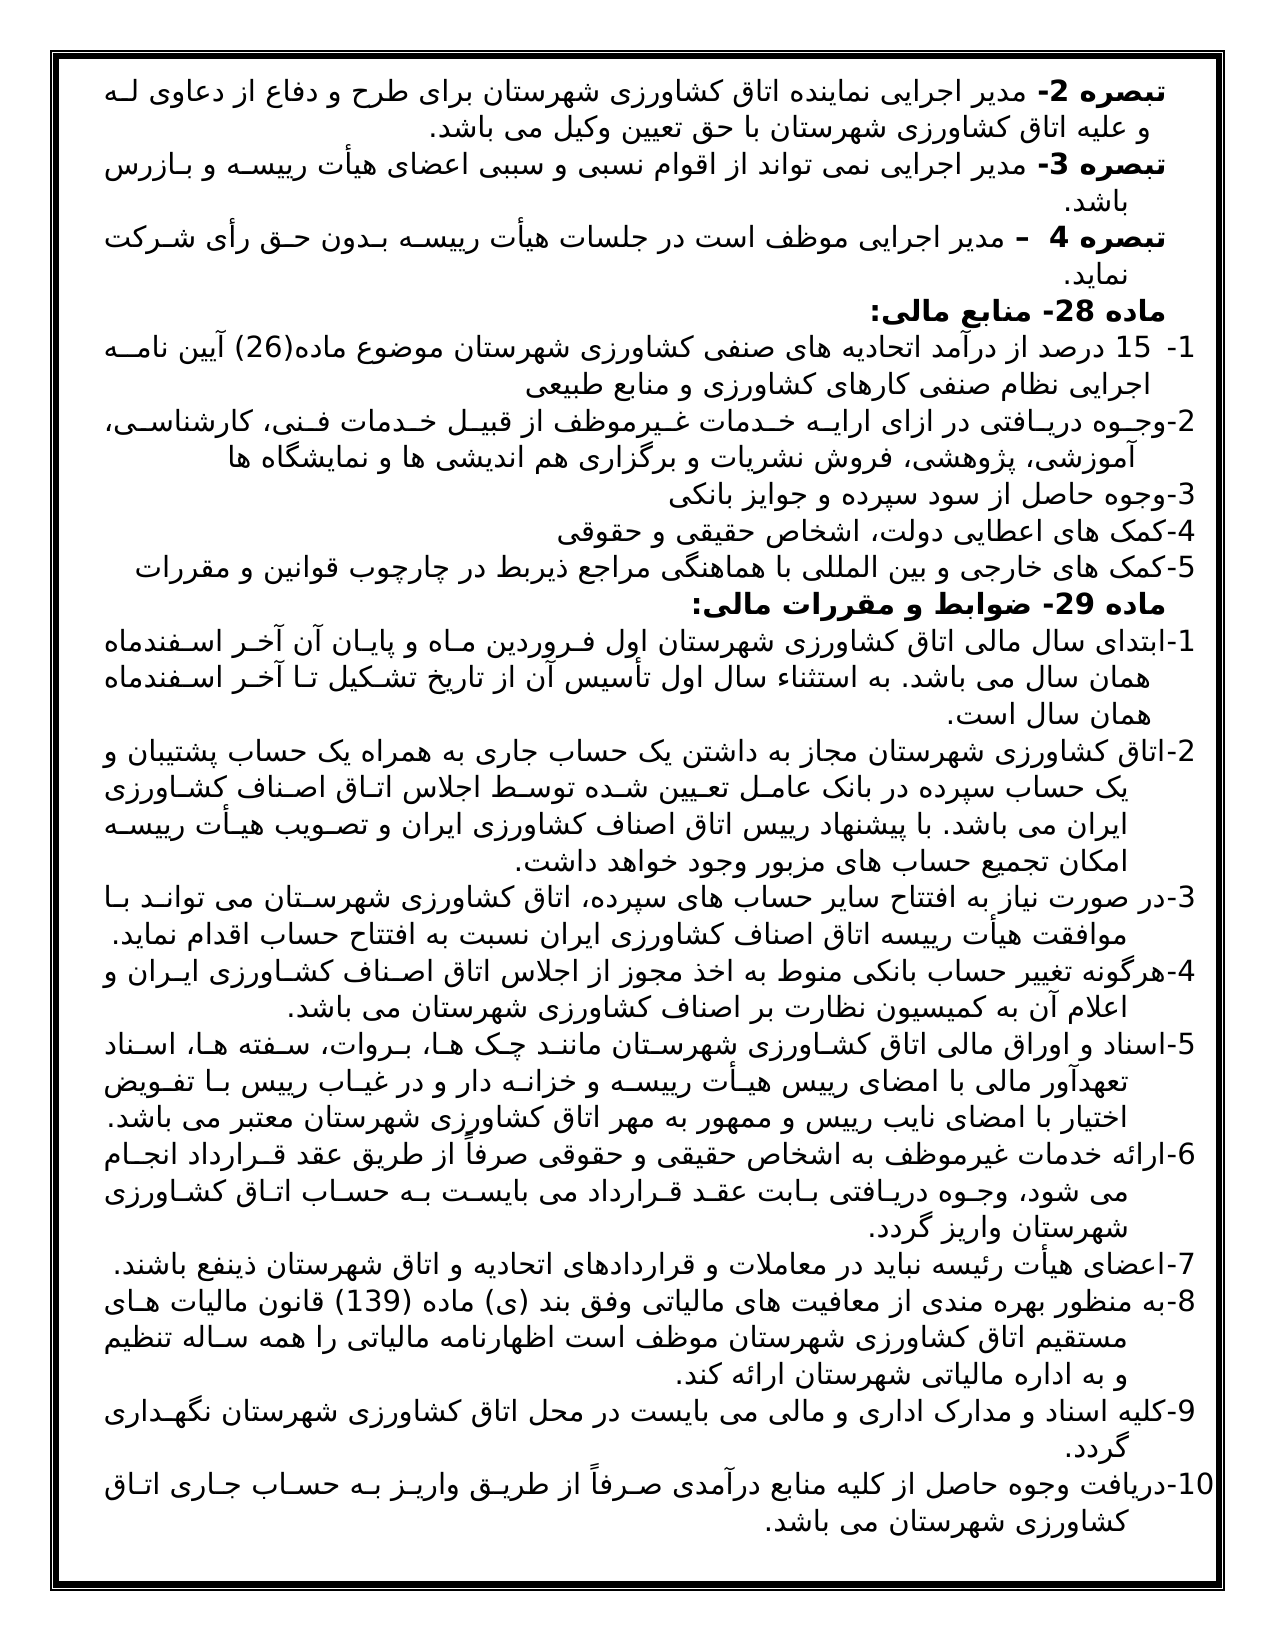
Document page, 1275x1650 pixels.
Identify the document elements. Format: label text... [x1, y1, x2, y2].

list 15 درصد از درآمد اتحادیه های صنفی کشاورزی شهرستان موضوع ماده(26) آیین نامه اجرایی نظام صنفی کارهای کشاورزی و منابع طبیعی [103, 331, 1167, 401]
list ارائه خدمات غیرموظف به اشخاص حقیقی و حقوقی صرفاً از طریق عقد قرارداد انجام می شود، وجوه دریافتی بابت عقد قرارداد می بایست به حساب اتاق کشاورزی شهرستان واریز گردد. [103, 1137, 1167, 1244]
list ماده 28- منابع مالی: [103, 294, 1167, 328]
list دریافت وجوه حاصل از کلیه منابع درآمدی صرفاً از طریق واریز به حساب جاری اتاق کشاورزی شهرستان می باشد. [103, 1467, 1167, 1538]
list اعضای هیأت رئیسه نباید در معاملات و قراردادهای اتحادیه و اتاق شهرستان ذینفع باشند. [103, 1247, 1167, 1281]
list کمک های اعطایی دولت، اشخاص حقیقی و حقوقی [103, 514, 1167, 548]
list اتاق کشاورزی شهرستان مجاز به داشتن یک حساب جاری به همراه یک حساب پشتیبان و یک حساب سپرده در بانک عامل تعیین شده توسط اجلاس اتاق اصناف کشاورزی ایران می باشد. با پیشنهاد رییس اتاق اصناف کشاورزی ایران و تصویب هیأت رییسه امکان تجمیع حساب های مزبور وجود خواهد داشت. [103, 734, 1167, 878]
list در صورت نیاز به افتتاح سایر حساب های سپرده، اتاق کشاورزی شهرستان می تواند با موافقت هیأت رییسه اتاق اصناف کشاورزی ایران نسبت به افتتاح حساب اقدام نماید. [103, 881, 1167, 951]
list تبصره 2- مدیر اجرایی نماینده اتاق کشاورزی شهرستان برای طرح و دفاع از دعاوی له و علیه اتاق کشاورزی شهرستان با حق تعیین وکیل می باشد. [103, 74, 1167, 144]
list هرگونه تغییر حساب بانکی منوط به اخذ مجوز از اجلاس اتاق اصناف کشاورزی ایران و اعلام آن به کمیسیون نظارت بر اصناف کشاورزی شهرستان می باشد. [103, 954, 1167, 1024]
list اسناد و اوراق مالی اتاق کشاورزی شهرستان مانند چک ها، بروات، سفته ها، اسناد تعهدآور مالی با امضای رییس هیأت رییسه و خزانه دار و در غیاب رییس با تفویض اختیار با امضای نایب رییس و ممهور به مهر اتاق کشاورزی شهرستان معتبر می باشد. [103, 1027, 1167, 1134]
list وجوه دریافتی در ازای ارایه خدمات غیرموظف از قبیل خدمات فنی، کارشناسی، آموزشی، پژوهشی، فروش نشریات و برگزاری هم اندیشی ها و نمایشگاه ها [103, 404, 1167, 474]
list ماده 29- ضوابط و مقررات مالی: [103, 587, 1167, 621]
list کلیه اسناد و مدارک اداری و مالی می بایست در محل اتاق کشاورزی شهرستان نگهداری گردد. [103, 1394, 1167, 1464]
list کمک های خارجی و بین المللی با هماهنگی مراجع ذیربط در چارچوب قوانین و مقررات [103, 551, 1167, 584]
list وجوه حاصل از سود سپرده و جوایز بانکی [103, 477, 1167, 511]
list به منظور بهره مندی از معافیت های مالیاتی وفق بند (ی) ماده (139) قانون مالیات های مستقیم اتاق کشاورزی شهرستان موظف است اظهارنامه مالیاتی را همه ساله تنظیم و به اداره مالیاتی شهرستان ارائه کند. [103, 1284, 1167, 1391]
list تبصره 4 – مدیر اجرایی موظف است در جلسات هیأت رییسه بدون حق رأی شرکت نماید. [103, 221, 1167, 291]
list تبصره 3- مدیر اجرایی نمی تواند از اقوام نسبی و سببی اعضای هیأت رییسه و بازرس باشد. [103, 147, 1167, 218]
list ابتدای سال مالی اتاق کشاورزی شهرستان اول فروردین ماه و پایان آن آخر اسفندماه همان سال می باشد. به استثناء سال اول تأسیس آن از تاریخ تشکیل تا آخر اسفندماه همان سال است. [103, 624, 1167, 731]
